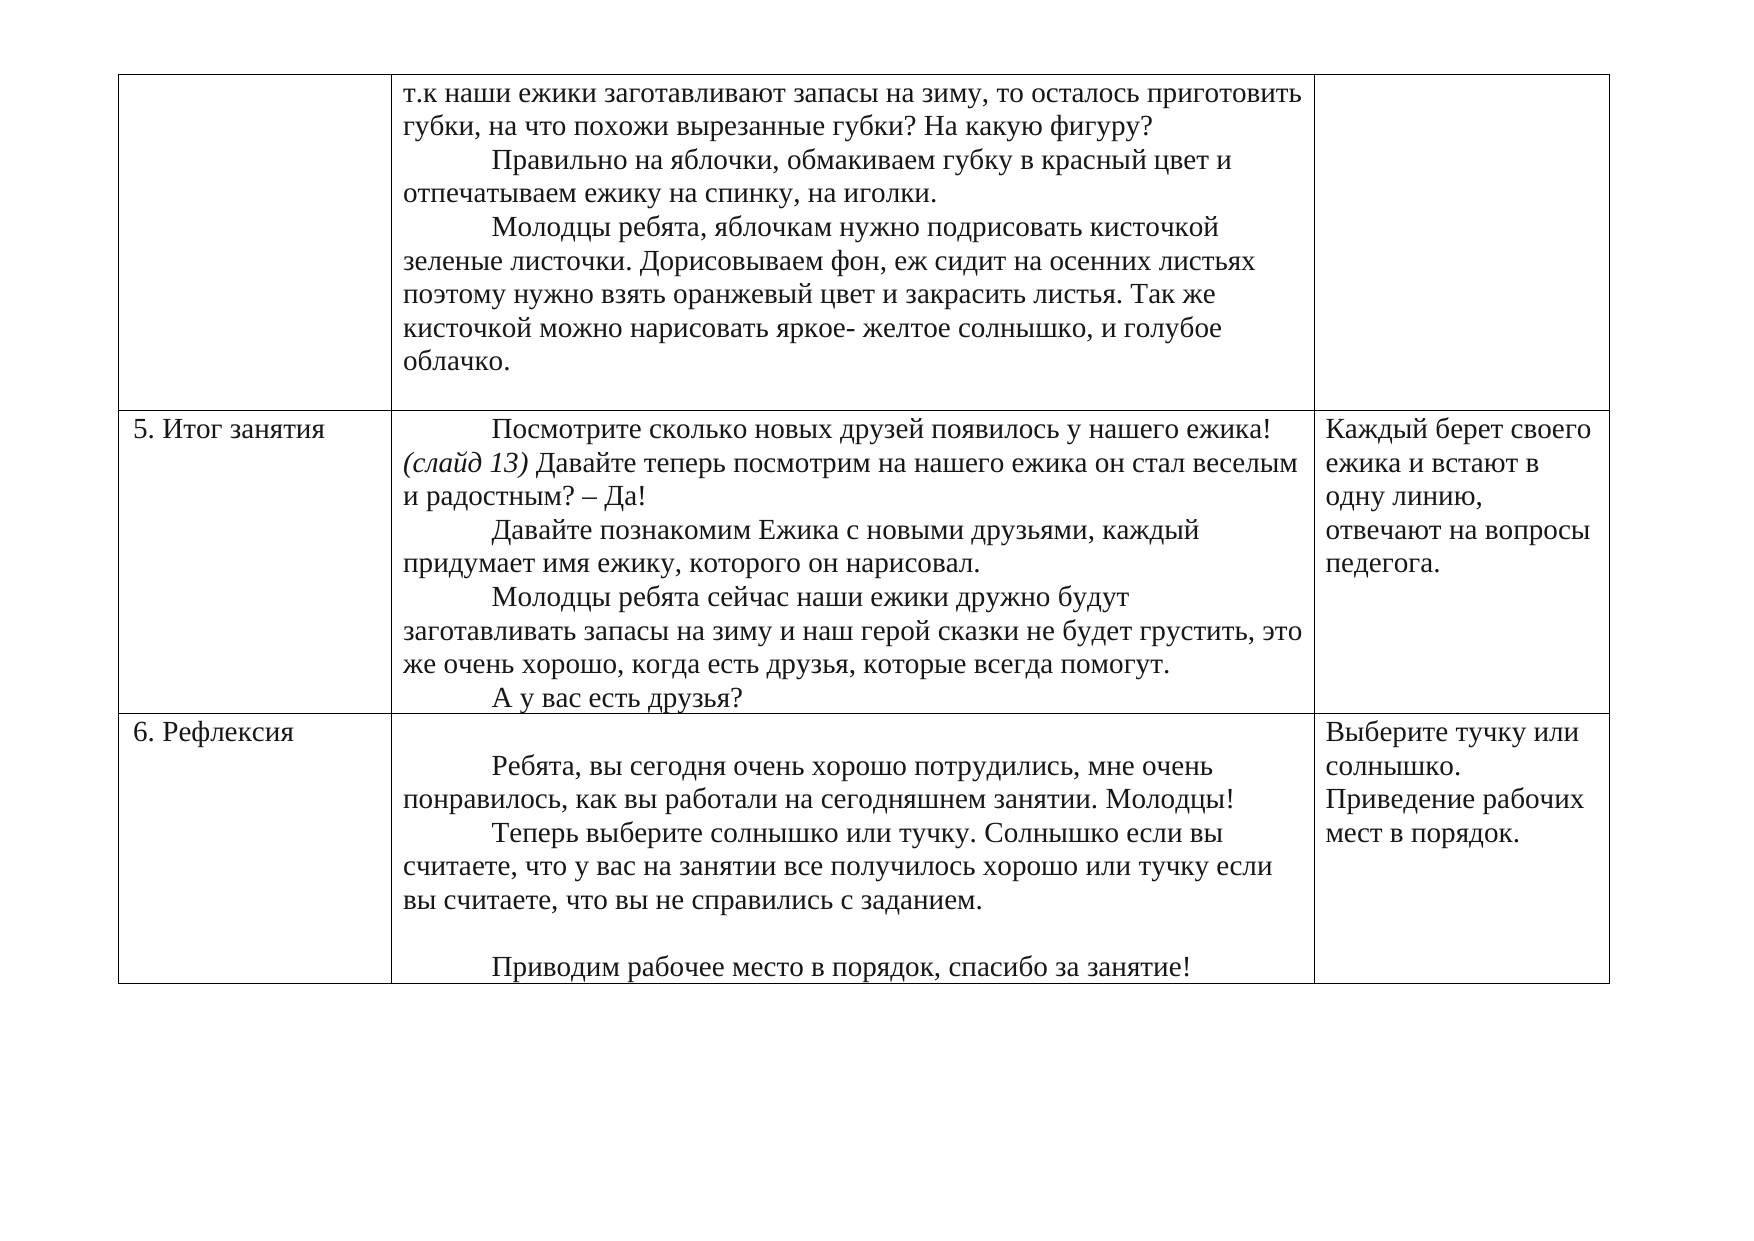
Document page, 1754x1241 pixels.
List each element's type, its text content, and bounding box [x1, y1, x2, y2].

table_cell Каждый берет своего ежика и встают в одну линию, отвечают на вопросы педегога. [1315, 411, 1609, 713]
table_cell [1315, 75, 1609, 410]
table_cell Выберите тучку или солнышко. Приведение рабочих мест в порядок. [1315, 714, 1609, 983]
table_cell 5. Итог занятия [119, 411, 391, 713]
table_cell Посмотрите сколько новых друзей появилось у нашего ежика! (слайд 13) Давайте теперь посмотрим на нашего ежика он стал веселым и радостным? – Да! Давайте познакомим Ежика с новыми друзьями, каждый придумает имя ежику, которого он нарисовал. Молодцы ребята сейчас наши ежики дружно будут заготавливать запасы на зиму и наш герой сказки не будет грустить, это же очень хорошо, когда есть друзья, которые всегда помогут. А у вас есть друзья? [392, 411, 1314, 713]
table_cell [392, 75, 1314, 410]
table_cell Ребята, вы сегодня очень хорошо потрудились, мне очень понравилось, как вы работали на сегодняшнем занятии. Молодцы! Теперь выберите солнышко или тучку. Солнышко если вы считаете, что у вас на занятии все получилось хорошо или тучку если вы считаете, что вы не справились с заданием. Приводим рабочее место в порядок, спасибо за занятие! [392, 714, 1314, 983]
table_cell 6. Рефлексия [119, 714, 391, 983]
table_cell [119, 75, 391, 410]
